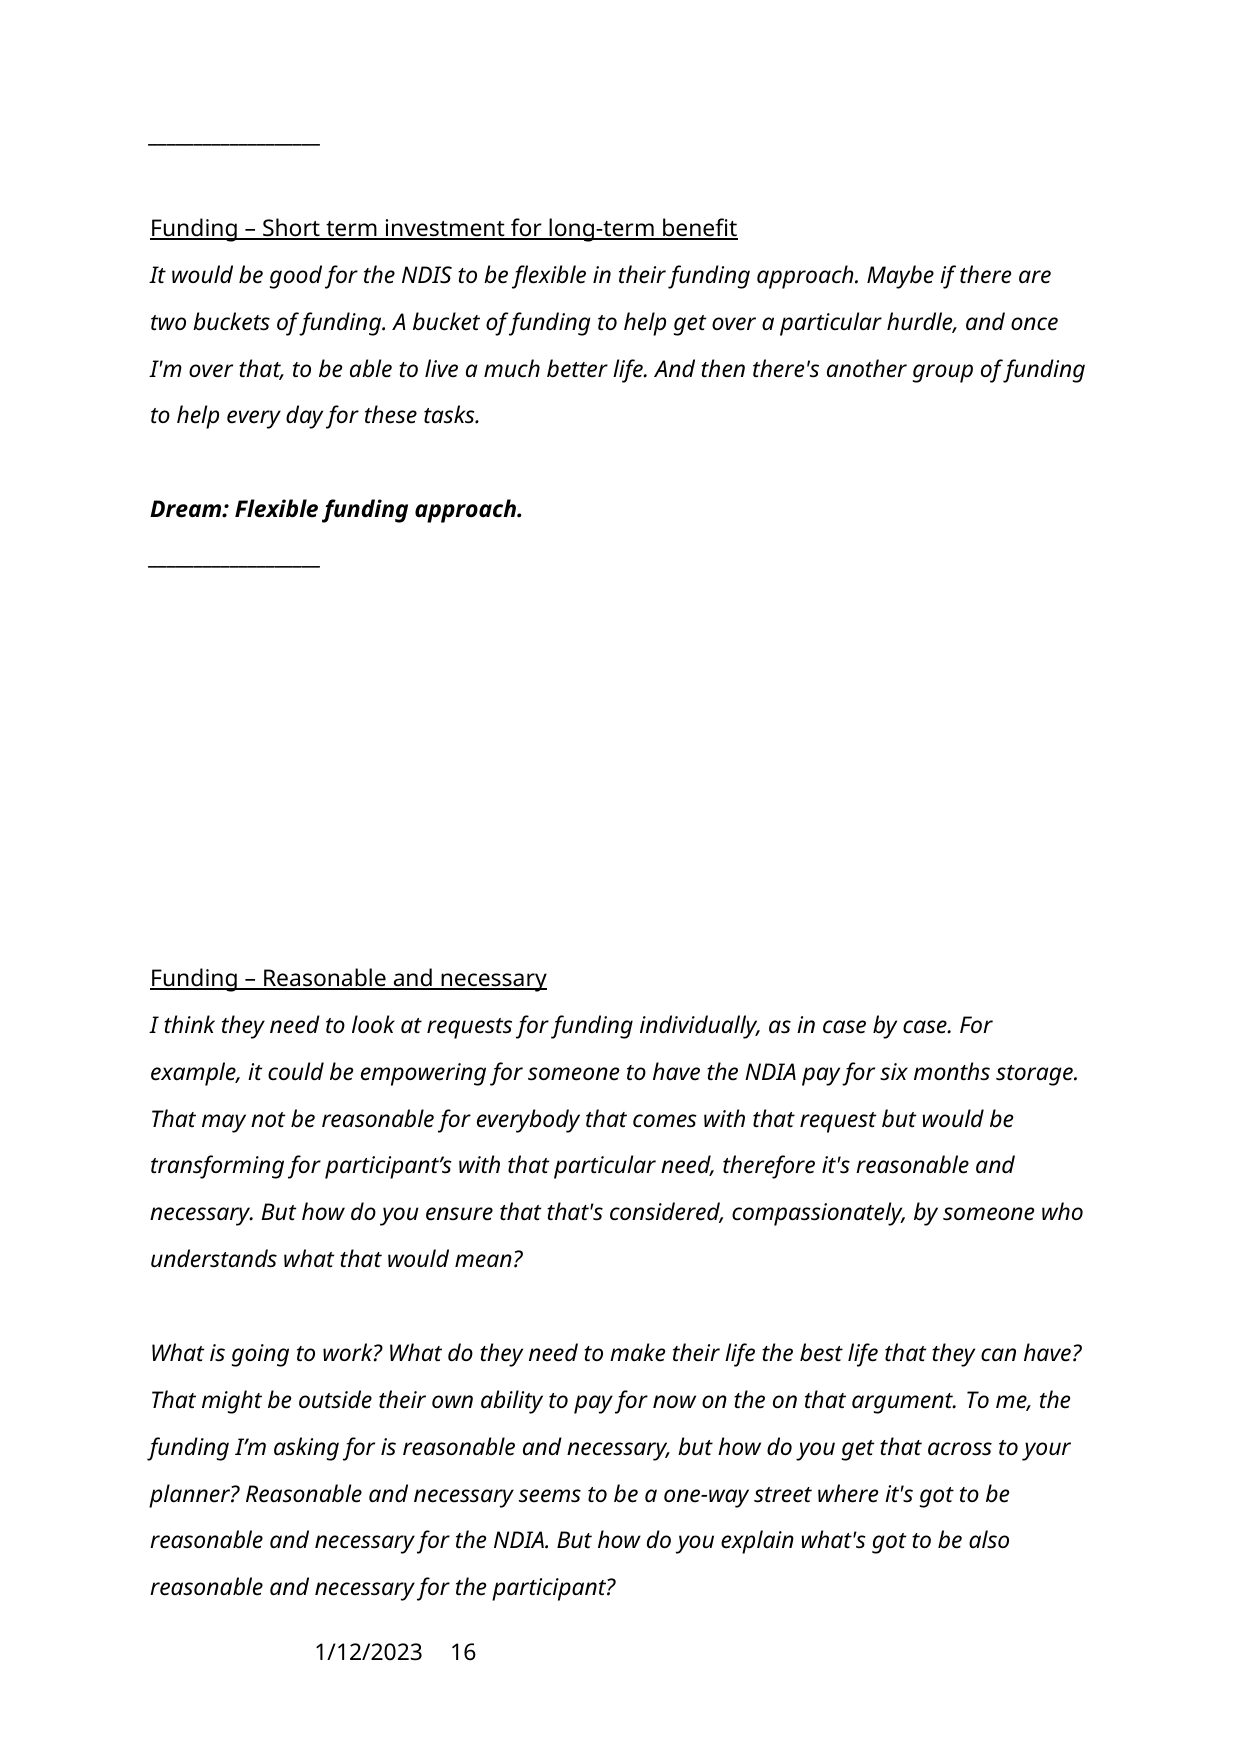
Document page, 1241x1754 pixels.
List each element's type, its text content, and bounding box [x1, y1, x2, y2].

text Funding – Reasonable and necessary [150, 962, 1090, 993]
text ___________________ [150, 540, 1090, 571]
text ___________________ [150, 118, 1090, 149]
text Dream: Flexible funding approach. [150, 493, 1090, 524]
text That might be outside their own ability to pay for now on the on that argument. To me, the funding I’m asking for is reasonable and necessary, but how do you get that across to your planner? Reasonable and necessary seems to be a one-way street where it's got to be reasonable and necessary for the NDIA. But how do you explain what's got to be also reasonable and necessary for the participant? [150, 1384, 1090, 1602]
text Funding – Short term investment for long-term benefit [150, 212, 1090, 243]
text It would be good for the NDIS to be flexible in their funding approach. Maybe if there are two buckets of funding. A bucket of funding to help get over a particular hurdle, and once I'm over that, to be able to live a much better life. And then there's another group of funding to help every day for these tasks. [150, 259, 1090, 431]
text I think they need to look at requests for funding individually, as in case by case. For example, it could be empowering for someone to have the NDIA pay for six months storage. That may not be reasonable for everybody that comes with that request but would be transforming for participant’s with that particular need, therefore it's reasonable and necessary. But how do you ensure that that's considered, compassionately, by someone who understands what that would mean? [150, 1009, 1090, 1274]
text What is going to work? What do they need to make their life the best life that they can have? [150, 1290, 1090, 1368]
